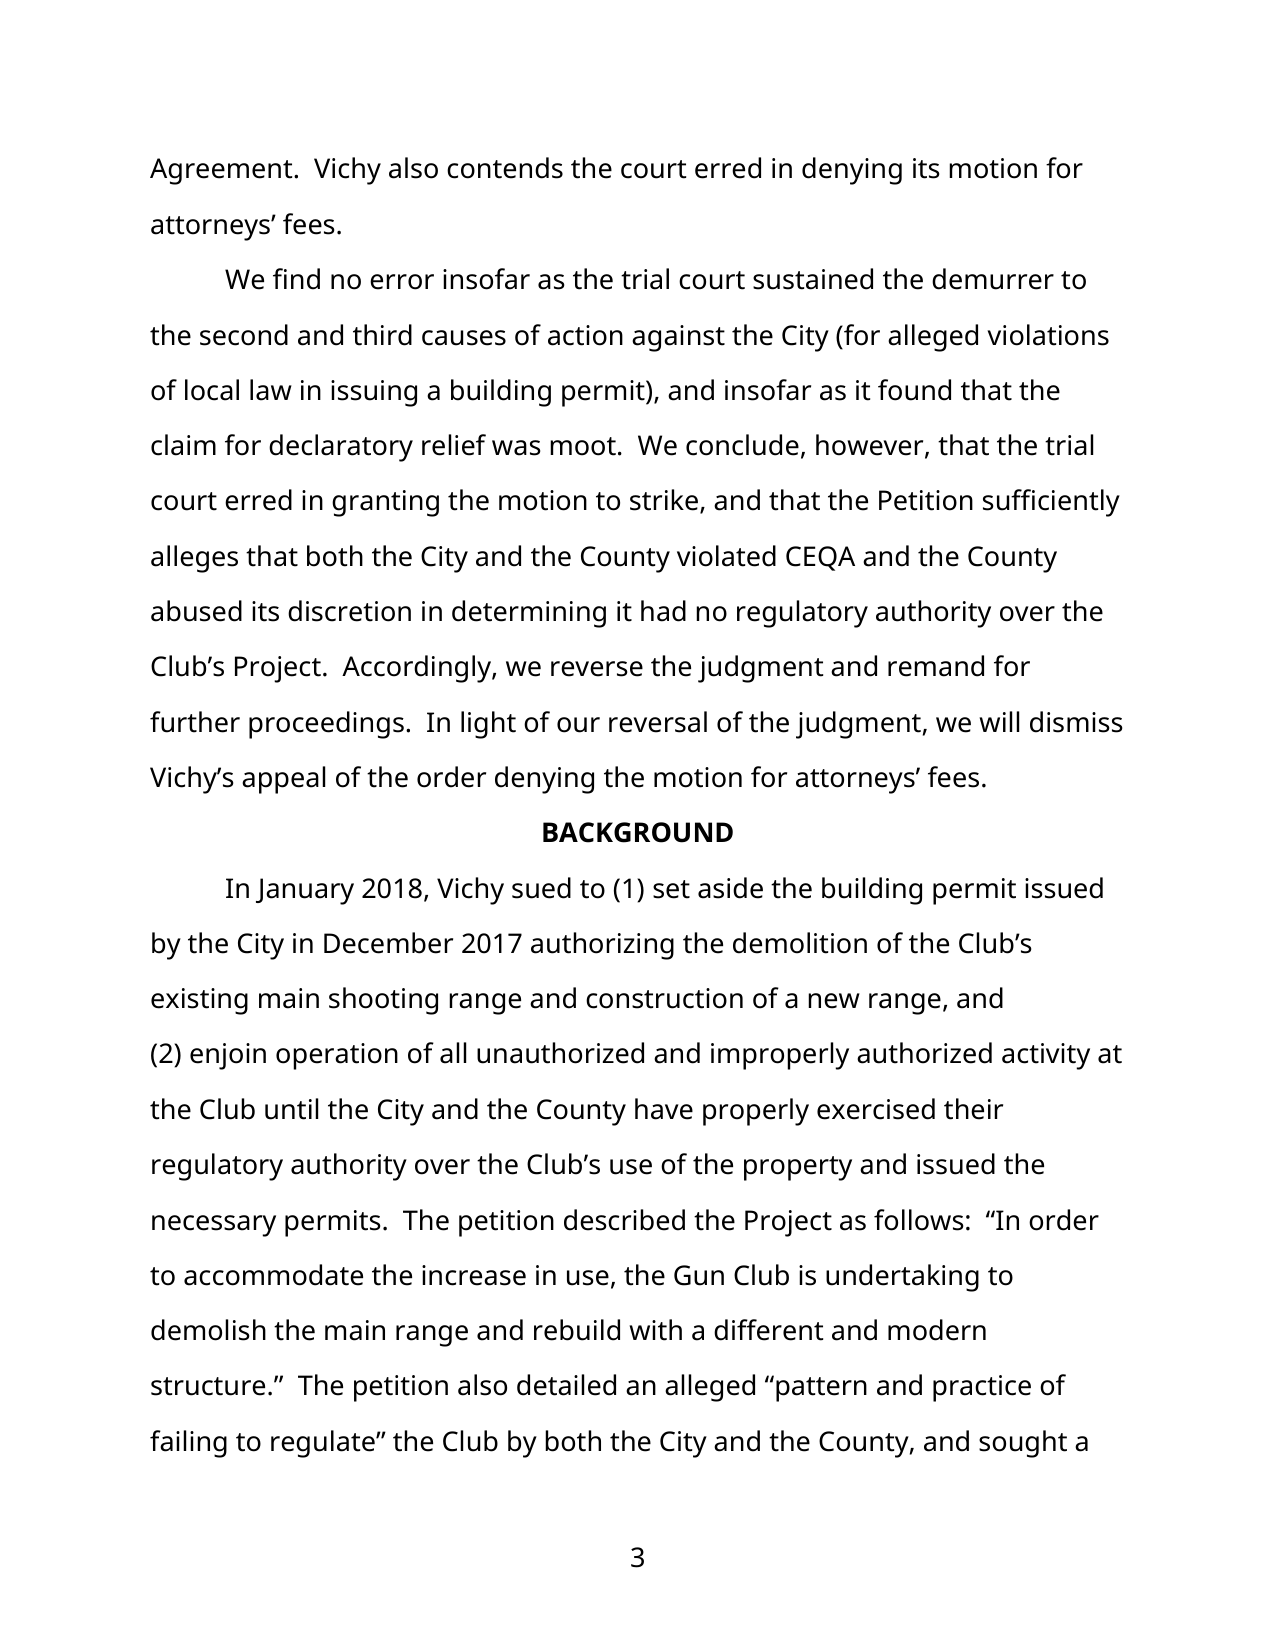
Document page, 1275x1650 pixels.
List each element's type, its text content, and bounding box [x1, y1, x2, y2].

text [150, 150, 1125, 242]
text We find no error insofar as the trial court sustained the demurrer to the second and third causes of action against the City (for alleged violations of local law in issuing a building permit), and insofar as it found that the claim for declaratory relief was moot. We conclude, however, that the trial court erred in granting the motion to strike, and that the Petition sufficiently alleges that both the City and the County violated CEQA and the County abused its discretion in determining it had no regulatory authority over the Club’s Project. Accordingly, we reverse the judgment and remand for further proceedings. In light of our reversal of the judgment, we will dismiss Vichy’s appeal of the order denying the motion for attorneys’ fees. [150, 261, 1125, 795]
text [150, 869, 1125, 1459]
text BACKGROUND [150, 814, 1125, 851]
